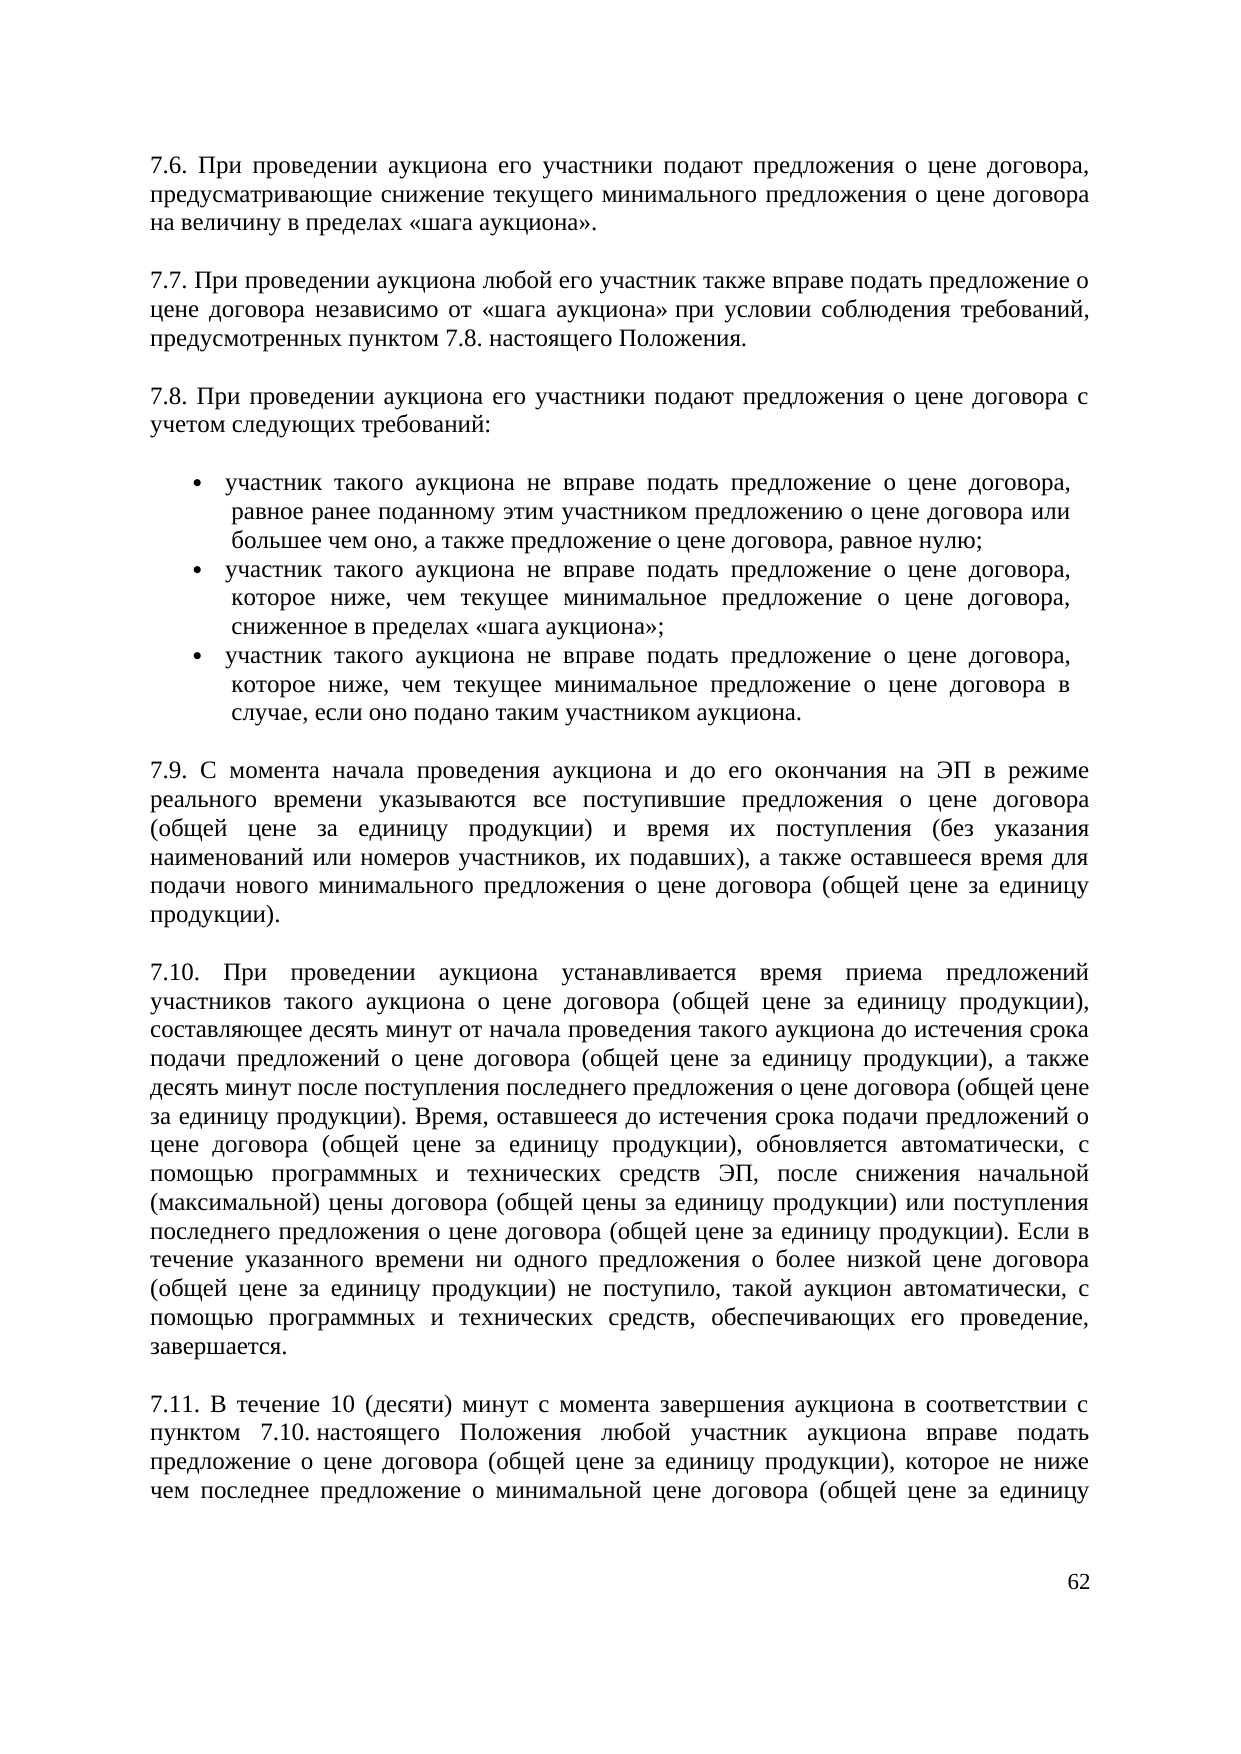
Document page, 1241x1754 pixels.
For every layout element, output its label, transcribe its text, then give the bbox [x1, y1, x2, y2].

text 7.5. «Шаг аукциона» устанавливается в размере от 0,5 процента до 5 процентов от НМЦ договора (цены лота), указанной в извещении. [150, 496, 1090, 553]
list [194, 150, 1071, 207]
text 7.8. При проведении аукциона его участники подают предложения о цене договора с учетом следующих требований: [150, 813, 1090, 871]
list участник такого аукциона не вправе подать предложение о цене договора, которое ниже, чем текущее минимальное предложение о цене договора, сниженное в пределах «шага аукциона»; [194, 986, 1071, 1072]
list участник такого аукциона не вправе подать предложение о цене договора, равное ранее поданному этим участником предложению о цене договора или большее чем оно, а также предложение о цене договора, равное нулю; [194, 900, 1071, 986]
list участник такого аукциона не вправе подать предложение о цене договора, которое ниже, чем текущее минимальное предложение о цене договора в случае, если оно подано таким участником аукциона. [194, 1102, 1071, 1188]
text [150, 1419, 1090, 1534]
text 7.6. При проведении аукциона его участники подают предложения о цене договора, предусматривающие снижение текущего минимального предложения о цене договора на величину в пределах «шага аукциона». [150, 582, 1090, 669]
list при подаче любым из участников предложения, равного половине процента начальной (максимальной) цены договора или ниже, данное предложение (либо последнее предложение участника перед проведением аукциона путем повышения цены) фиксируется как цена (стоимость) продукции по договору, а разница в стоимости между данным предложением и последним предложением одного из участников в данном аукционе (участник - победитель аукциона) подлежит уплате победителем Заказчику до заключения договора по результатам данного аукциона. [194, 237, 1071, 467]
text 7.7. При проведении аукциона любой его участник также вправе подать предложение о цене договора независимо от «шага аукциона» при условии соблюдения требований, предусмотренных пунктом 7.8. настоящего Положения. [150, 698, 1090, 784]
text 7.9. С момента начала проведения аукциона и до его окончания на ЭП в режиме реального времени указываются все поступившие предложения о цене договора (общей цене за единицу продукции) и время их поступления (без указания наименований или номеров участников, их подавших), а также оставшееся время для подачи нового минимального предложения о цене договора (общей цене за единицу продукции). [150, 1217, 1090, 1389]
